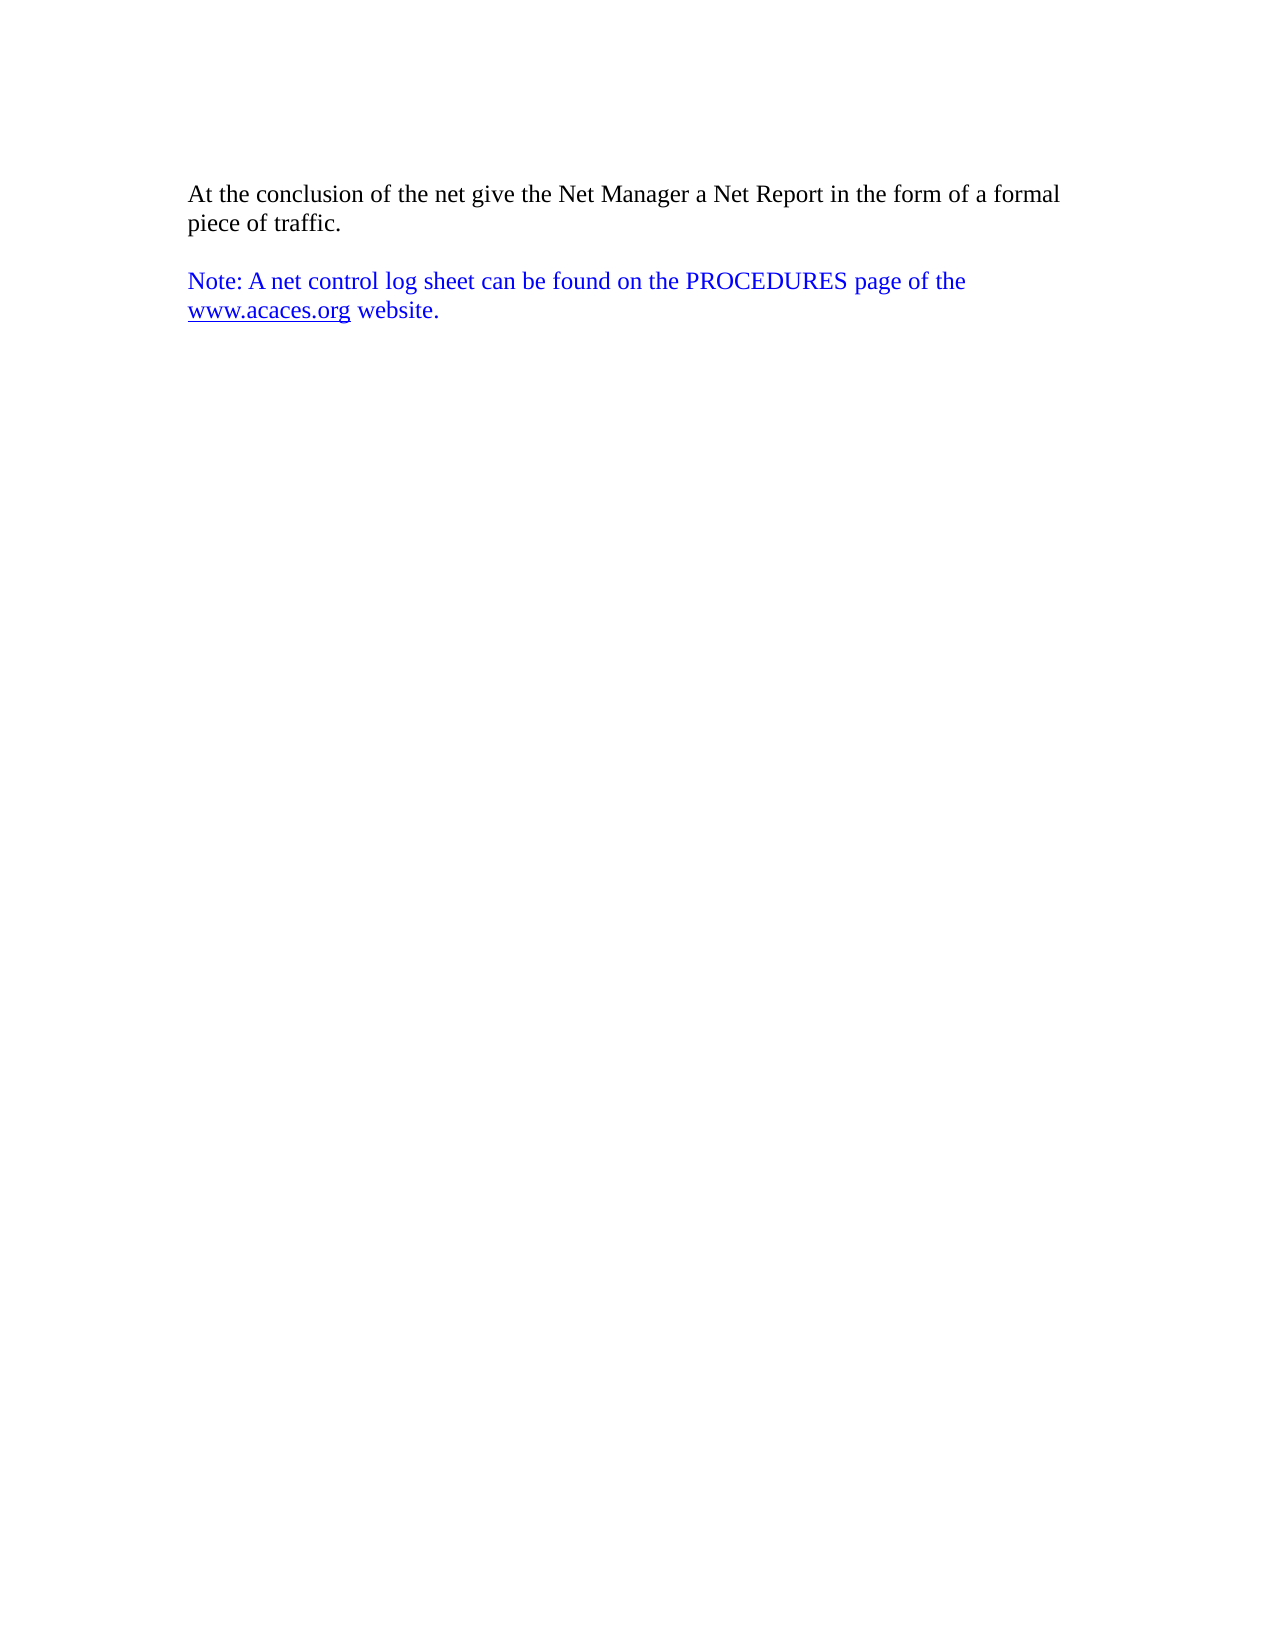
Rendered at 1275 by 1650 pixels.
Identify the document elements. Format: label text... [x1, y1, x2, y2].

text Note: A net control log sheet can be found on the PROCEDURES page of the www.acaces.org website. [187, 266, 1087, 324]
list At the conclusion of the net give the Net Manager a Net Report in the form of a formal piece of traffic. [187, 179, 1087, 237]
